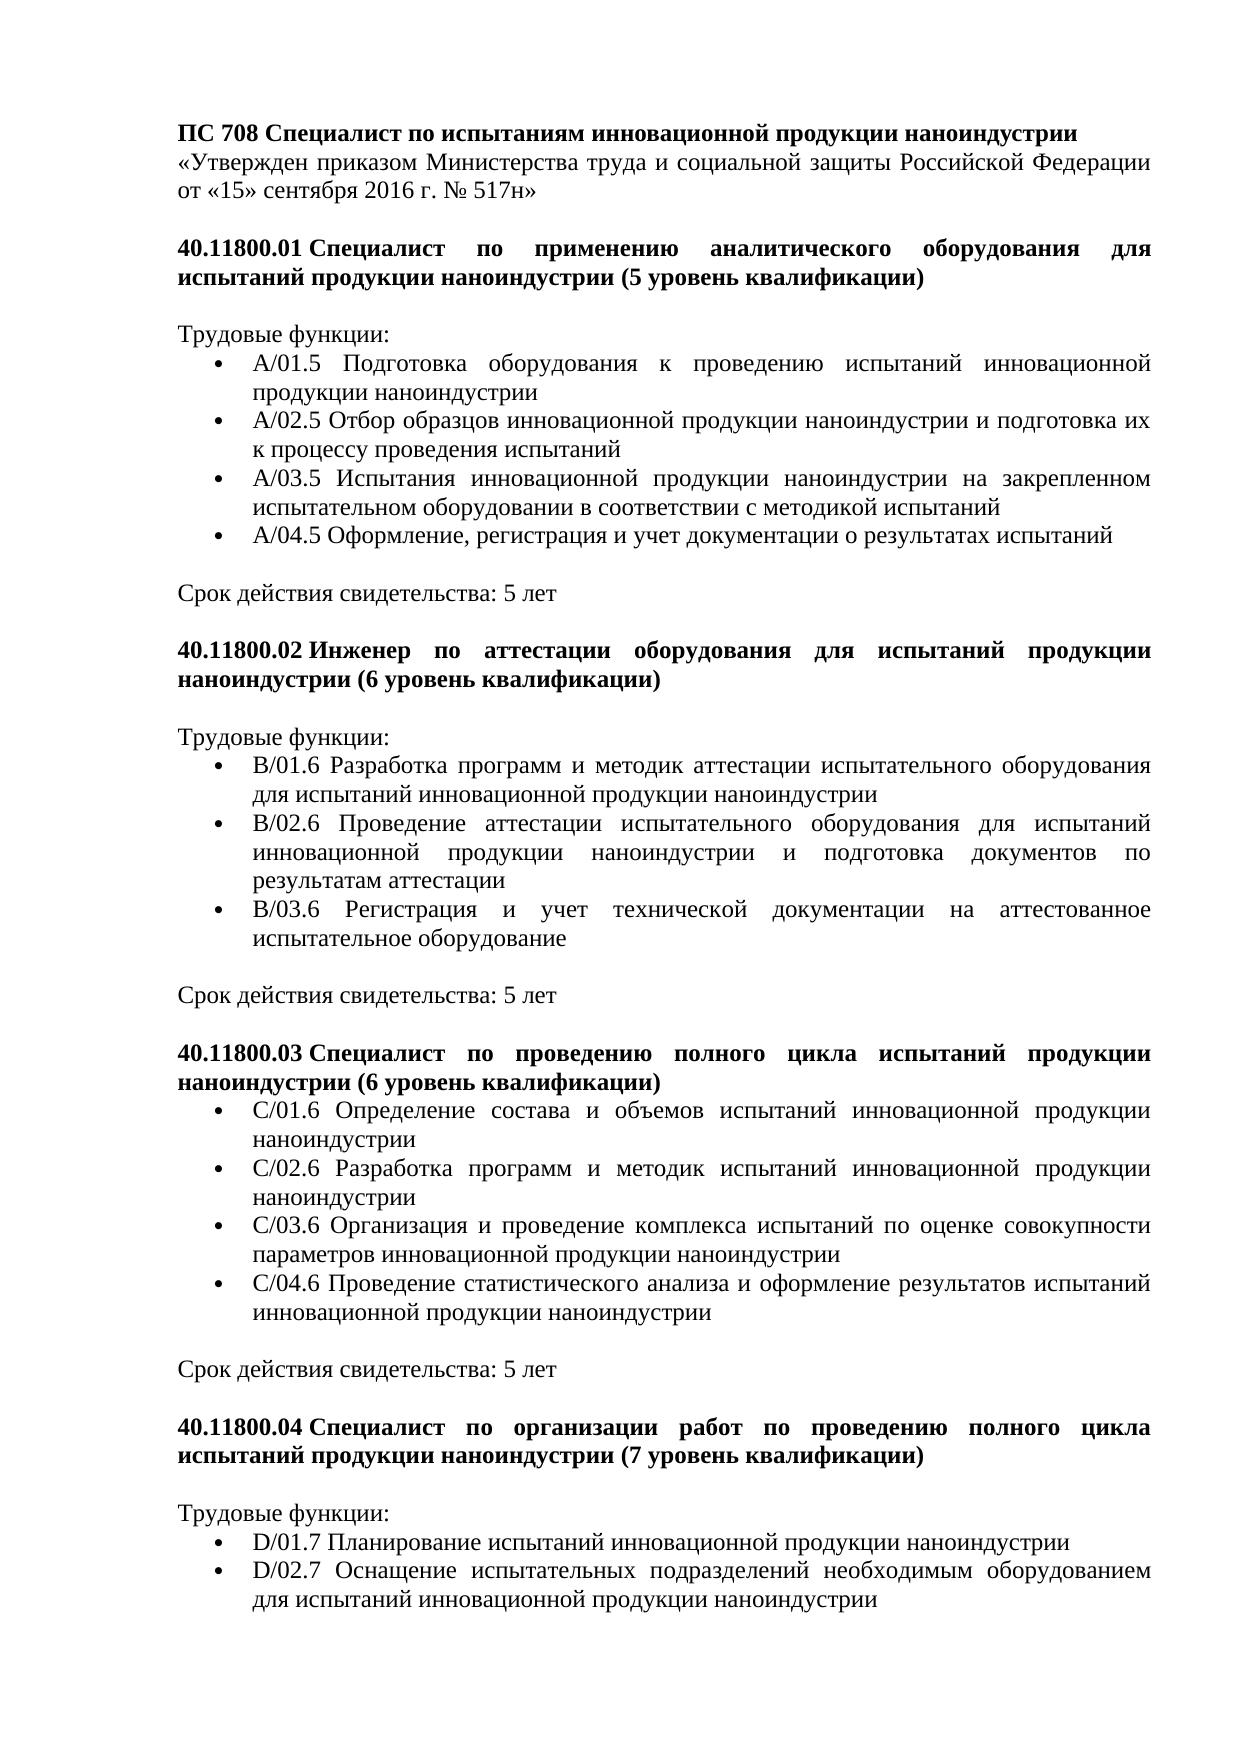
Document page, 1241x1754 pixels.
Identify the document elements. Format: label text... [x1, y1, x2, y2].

subtitle 40.11800.01 Специалист по применению аналитического оборудования для испытаний продукции наноиндустрии (5 уровень квалификации) [177, 233, 1152, 291]
text Трудовые функции: [177, 722, 1152, 751]
list А/01.5 Подготовка оборудования к проведению испытаний инновационной продукции наноиндустрии [215, 348, 1152, 406]
list B/02.6 Проведение аттестации испытательного оборудования для испытаний инновационной продукции наноиндустрии и подготовка документов по результатам аттестации [215, 808, 1152, 894]
list C/01.6 Определение состава и объемов испытаний инновационной продукции наноиндустрии [215, 1096, 1152, 1153]
text Срок действия свидетельства: 5 лет [177, 578, 1152, 607]
list А/03.5 Испытания инновационной продукции наноиндустрии на закрепленном испытательном оборудовании в соответствии с методикой испытаний [215, 463, 1152, 521]
text Трудовые функции: [177, 319, 1152, 348]
text Срок действия свидетельства: 5 лет [177, 981, 1152, 1009]
text Трудовые функции: [177, 1498, 1152, 1527]
subtitle 40.11800.03 Специалист по проведению полного цикла испытаний продукции наноиндустрии (6 уровень квалификации) [177, 1038, 1152, 1096]
subtitle ПС 708 Специалист по испытаниям инновационной продукции наноиндустрии [177, 118, 1152, 147]
list B/01.6 Разработка программ и методик аттестации испытательного оборудования для испытаний инновационной продукции наноиндустрии [215, 751, 1152, 808]
subtitle 40.11800.04 Специалист по организации работ по проведению полного цикла испытаний продукции наноиндустрии (7 уровень квалификации) [177, 1412, 1152, 1469]
list D/01.7 Планирование испытаний инновационной продукции наноиндустрии [215, 1527, 1152, 1556]
list D/02.7 Оснащение испытательных подразделений необходимым оборудованием для испытаний инновационной продукции наноиндустрии [215, 1556, 1152, 1613]
list А/04.5 Оформление, регистрация и учет документации о результатах испытаний [215, 521, 1152, 549]
list C/02.6 Разработка программ и методик испытаний инновационной продукции наноиндустрии [215, 1153, 1152, 1211]
list B/03.6 Регистрация и учет технической документации на аттестованное испытательное оборудование [215, 894, 1152, 952]
subtitle 40.11800.02 Инженер по аттестации оборудования для испытаний продукции наноиндустрии (6 уровень квалификации) [177, 636, 1152, 693]
list А/02.5 Отбор образцов инновационной продукции наноиндустрии и подготовка их к процессу проведения испытаний [215, 406, 1152, 463]
list C/04.6 Проведение статистического анализа и оформление результатов испытаний инновационной продукции наноиндустрии [215, 1268, 1152, 1326]
text «Утвержден приказом Министерства труда и социальной защиты Российской Федерации от «15» сентября 2016 г. № 517н» [177, 147, 1152, 204]
text Срок действия свидетельства: 5 лет [177, 1354, 1152, 1383]
list C/03.6 Организация и проведение комплекса испытаний по оценке совокупности параметров инновационной продукции наноиндустрии [215, 1211, 1152, 1268]
